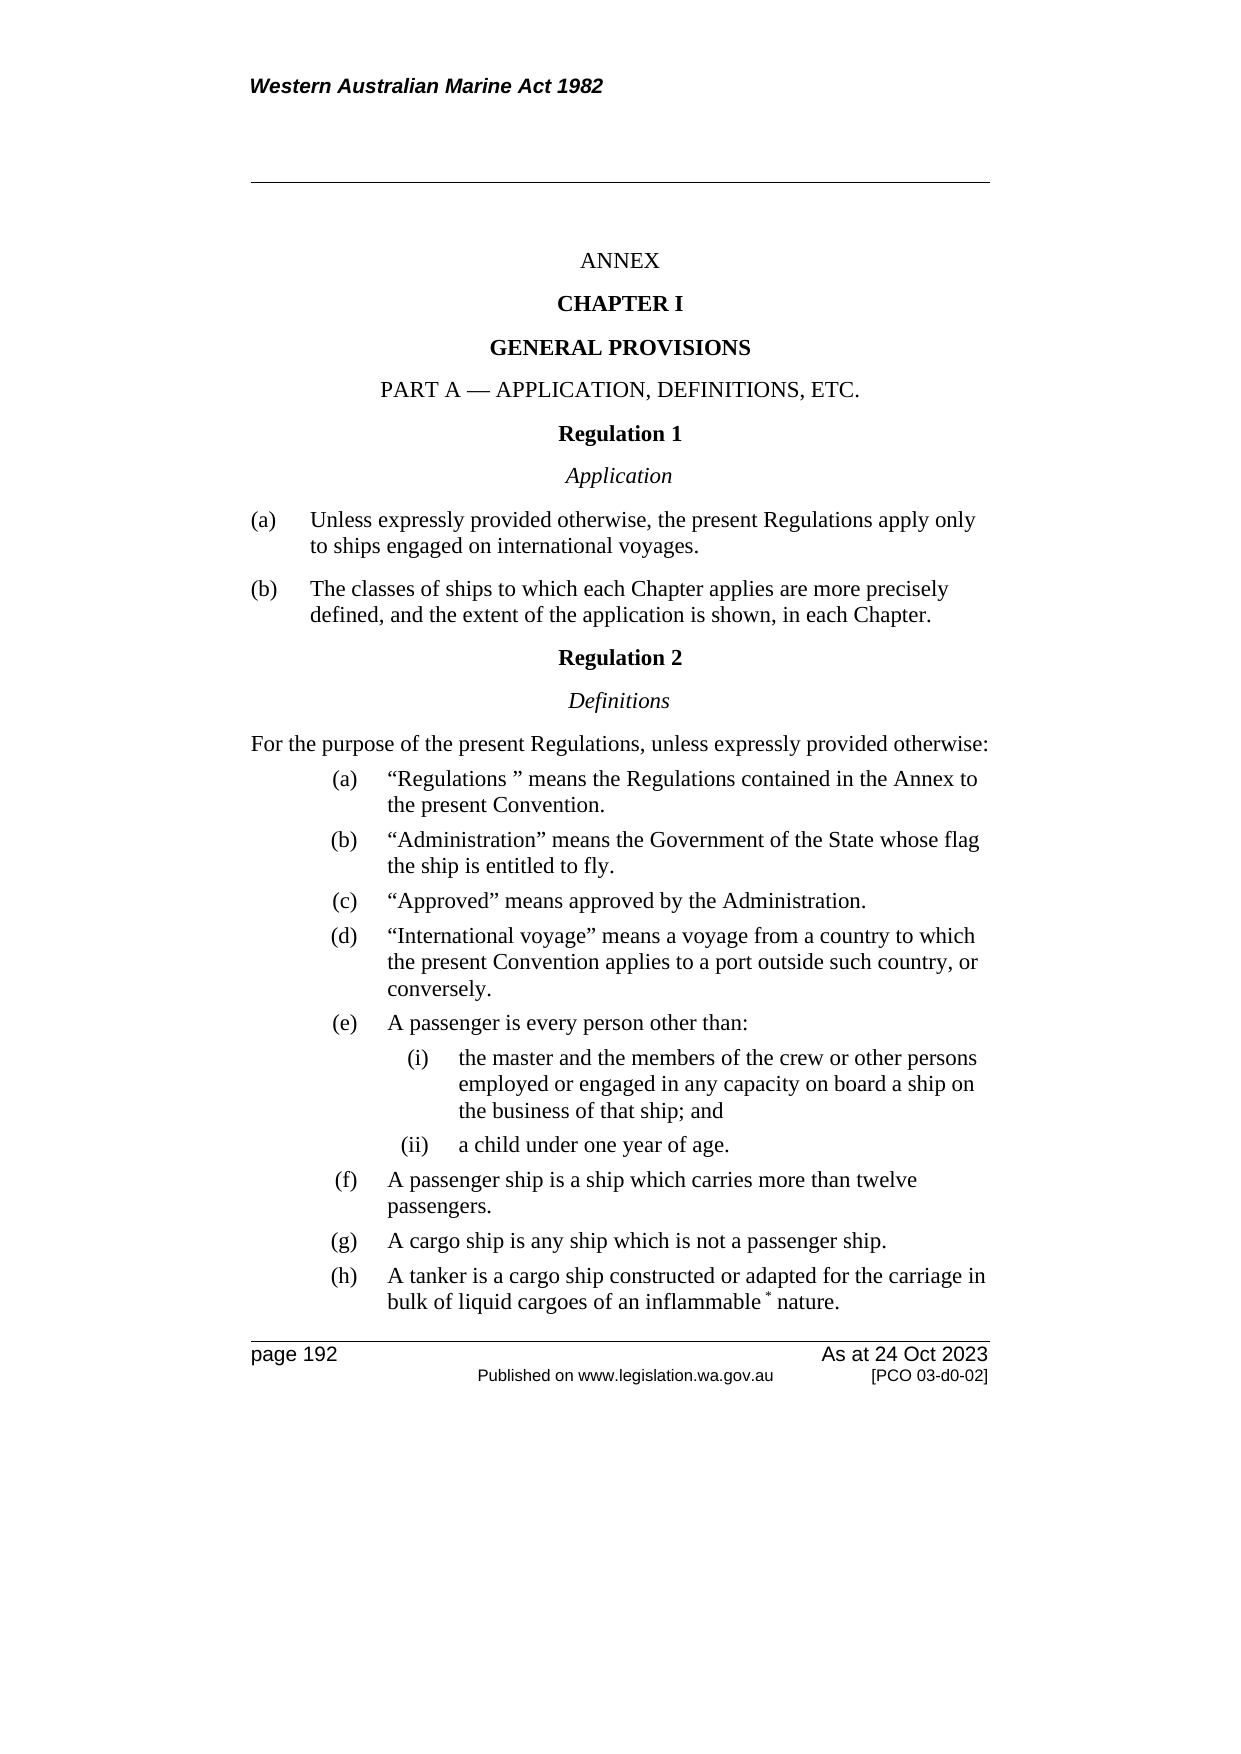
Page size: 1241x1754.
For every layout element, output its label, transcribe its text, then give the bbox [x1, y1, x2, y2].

text (ii) a child under one year of age. [251, 1131, 990, 1158]
text (c) “Approved” means approved by the Administration. [251, 887, 990, 913]
text For the purpose of the present Regulations, unless expressly provided otherwise: [251, 730, 990, 757]
subtitle ANNEX [251, 247, 990, 274]
subtitle Regulation 1 [251, 419, 990, 446]
text (g) A cargo ship is any ship which is not a passenger ship. [251, 1227, 990, 1253]
text (a) Unless expressly provided otherwise, the present Regulations apply only to ships engaged on international voyages. [251, 506, 990, 558]
text (f) A passenger ship is a ship which carries more than twelve passengers. [251, 1166, 990, 1219]
text (h) A tanker is a cargo ship constructed or adapted for the carriage in bulk of liquid cargoes of an inflammable * nature. [251, 1262, 990, 1314]
subtitle Definitions [251, 687, 990, 714]
text (d) “International voyage” means a voyage from a country to which the present Convention applies to a port outside such country, or conversely. [251, 922, 990, 1001]
subtitle CHAPTER I [251, 291, 990, 317]
text (e) A passenger is every person other than: [251, 1009, 990, 1036]
text (a) “Regulations ” means the Regulations contained in the Annex to the present Convention. [251, 765, 990, 818]
subtitle Application [251, 463, 990, 489]
subtitle PART A — APPLICATION, DEFINITIONS, ETC. [251, 377, 990, 403]
subtitle GENERAL PROVISIONS [251, 333, 990, 360]
subtitle Regulation 2 [251, 644, 990, 671]
text (b) “Administration” means the Government of the State whose flag the ship is entitled to fly. [251, 826, 990, 879]
text (b) The classes of ships to which each Chapter applies are more precisely defined, and the extent of the application is shown, in each Chapter. [251, 575, 990, 628]
text (i) the master and the members of the crew or other persons employed or engaged in any capacity on board a ship on the business of that ship; and [251, 1044, 990, 1123]
